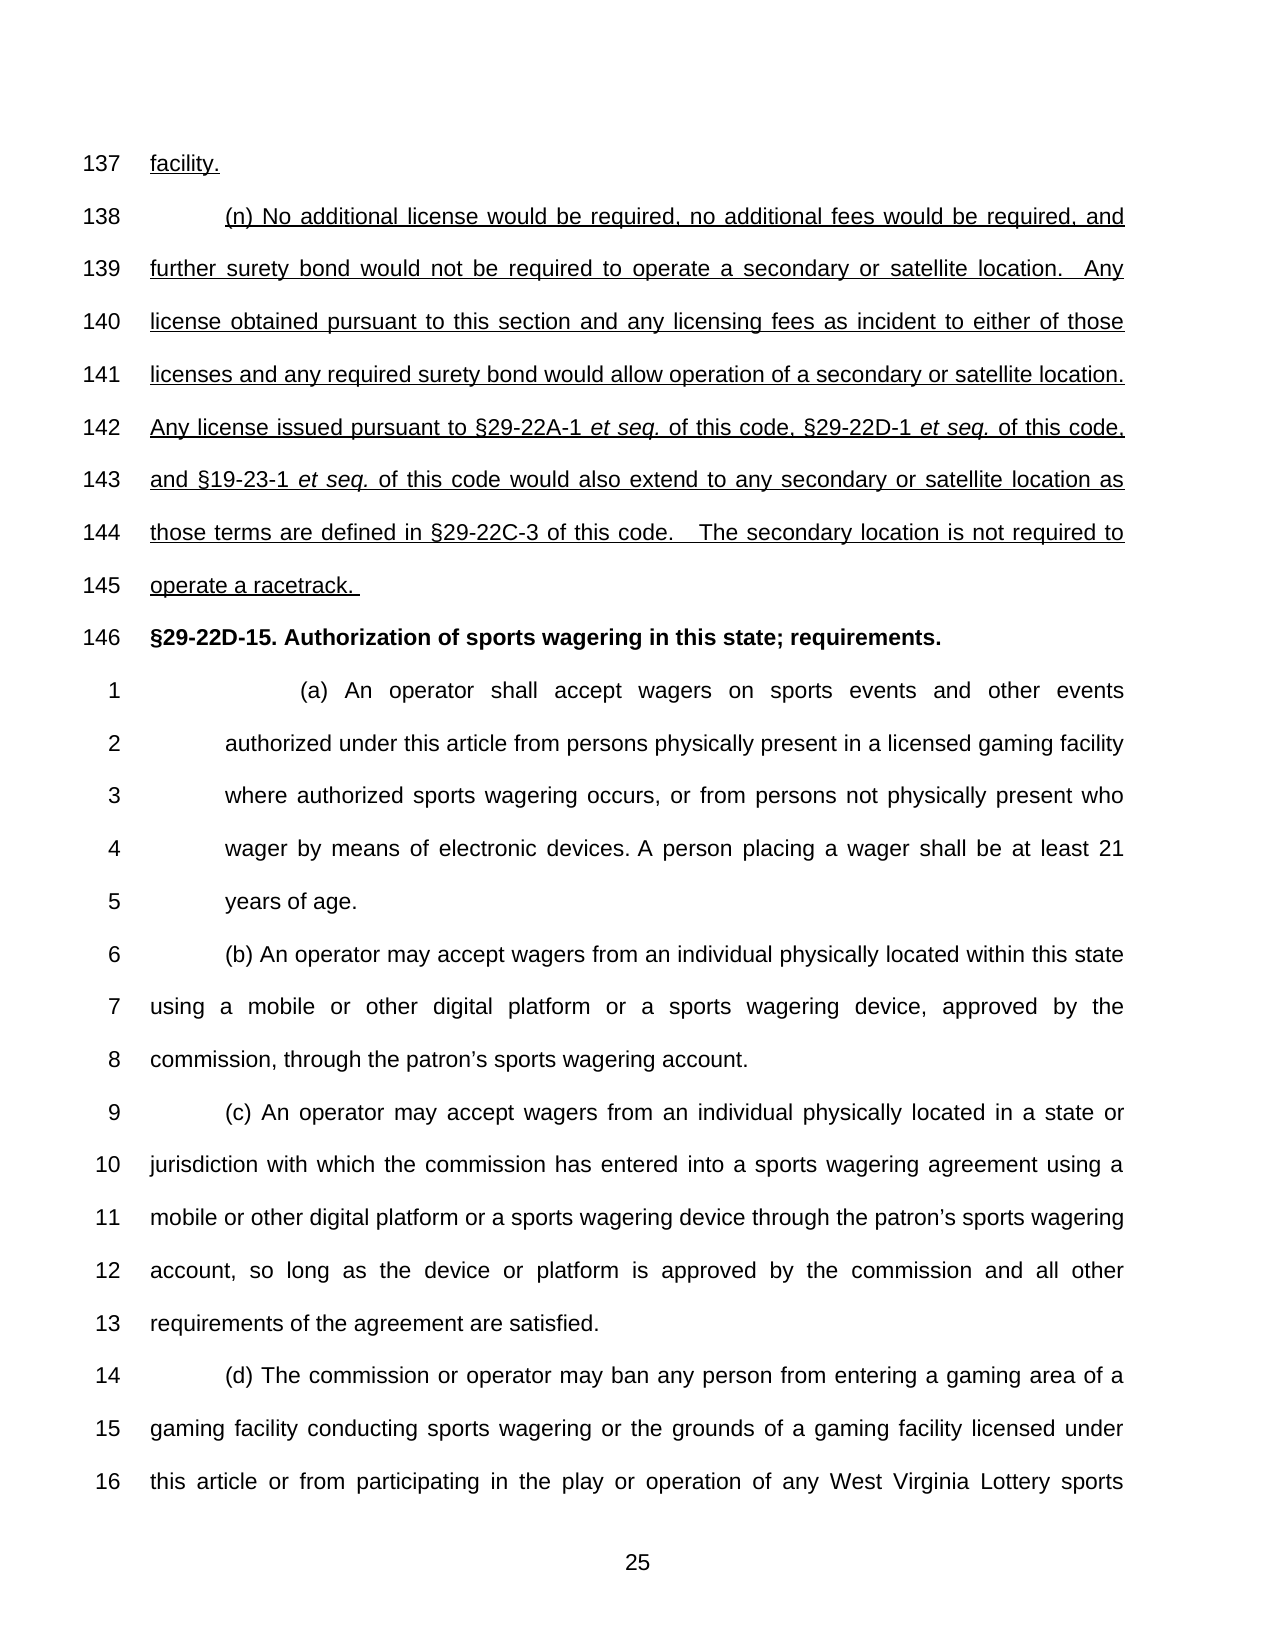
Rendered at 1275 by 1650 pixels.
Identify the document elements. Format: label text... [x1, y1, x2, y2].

text (n) No additional license would be required, no additional fees would be required, and further surety bond would not be required to operate a secondary or satellite location. Any license obtained pursuant to this section and any licensing fees as incident to either of those licenses and any required surety bond would allow operation of a secondary or satellite location. Any license issued pursuant to §29-22A-1 et seq. of this code, §29-22D-1 et seq. of this code, and §19-23-1 et seq. of this code would also extend to any secondary or satellite location as those terms are defined in §29-22C-3 of this code. The secondary location is not required to operate a racetrack. [150, 490, 1125, 542]
text (n) No additional license would be required, no additional fees would be required, and further surety bond would not be required to operate a secondary or satellite location. Any license obtained pursuant to this section and any licensing fees as incident to either of those licenses and any required surety bond would allow operation of a secondary or satellite location. Any license issued pursuant to §29-22A-1 et seq. of this code, §29-22D-1 et seq. of this code, and §19-23-1 et seq. of this code would also extend to any secondary or satellite location as those terms are defined in §29-22C-3 of this code. The secondary location is not required to operate a racetrack. [150, 332, 1125, 384]
text (b) An operator may accept wagers from an individual physically located within this state using a mobile or other digital platform or a sports wagering device, approved by the commission, through the patron’s sports wagering account. [150, 941, 1125, 1072]
text (a) An operator shall accept wagers on sports events and other events authorized under this article from persons physically present in a licensed gaming facility where authorized sports wagering occurs, or from persons not physically present who wager by means of electronic devices. A person placing a wager shall be at least 21 years of age. [225, 677, 1125, 914]
text (n) No additional license would be required, no additional fees would be required, and further surety bond would not be required to operate a secondary or satellite location. Any license obtained pursuant to this section and any licensing fees as incident to either of those licenses and any required surety bond would allow operation of a secondary or satellite location. Any license issued pursuant to §29-22A-1 et seq. of this code, §29-22D-1 et seq. of this code, and §19-23-1 et seq. of this code would also extend to any secondary or satellite location as those terms are defined in §29-22C-3 of this code. The secondary location is not required to operate a racetrack. [150, 543, 1125, 598]
text §29-22D-15. Authorization of sports wagering in this state; requirements. [150, 624, 1125, 651]
text (n) No additional license would be required, no additional fees would be required, and further surety bond would not be required to operate a secondary or satellite location. Any license obtained pursuant to this section and any licensing fees as incident to either of those licenses and any required surety bond would allow operation of a secondary or satellite location. Any license issued pursuant to §29-22A-1 et seq. of this code, §29-22D-1 et seq. of this code, and §19-23-1 et seq. of this code would also extend to any secondary or satellite location as those terms are defined in §29-22C-3 of this code. The secondary location is not required to operate a racetrack. [150, 203, 1125, 331]
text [150, 1362, 1125, 1494]
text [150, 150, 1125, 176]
text (c) An operator may accept wagers from an individual physically located in a state or jurisdiction with which the commission has entered into a sports wagering agreement using a mobile or other digital platform or a sports wagering device through the patron’s sports wagering account, so long as the device or platform is approved by the commission and all other requirements of the agreement are satisfied. [150, 1099, 1125, 1336]
text (n) No additional license would be required, no additional fees would be required, and further surety bond would not be required to operate a secondary or satellite location. Any license obtained pursuant to this section and any licensing fees as incident to either of those licenses and any required surety bond would allow operation of a secondary or satellite location. Any license issued pursuant to §29-22A-1 et seq. of this code, §29-22D-1 et seq. of this code, and §19-23-1 et seq. of this code would also extend to any secondary or satellite location as those terms are defined in §29-22C-3 of this code. The secondary location is not required to operate a racetrack. [150, 385, 1125, 436]
text (n) No additional license would be required, no additional fees would be required, and further surety bond would not be required to operate a secondary or satellite location. Any license obtained pursuant to this section and any licensing fees as incident to either of those licenses and any required surety bond would allow operation of a secondary or satellite location. Any license issued pursuant to §29-22A-1 et seq. of this code, §29-22D-1 et seq. of this code, and §19-23-1 et seq. of this code would also extend to any secondary or satellite location as those terms are defined in §29-22C-3 of this code. The secondary location is not required to operate a racetrack. [150, 438, 1125, 489]
